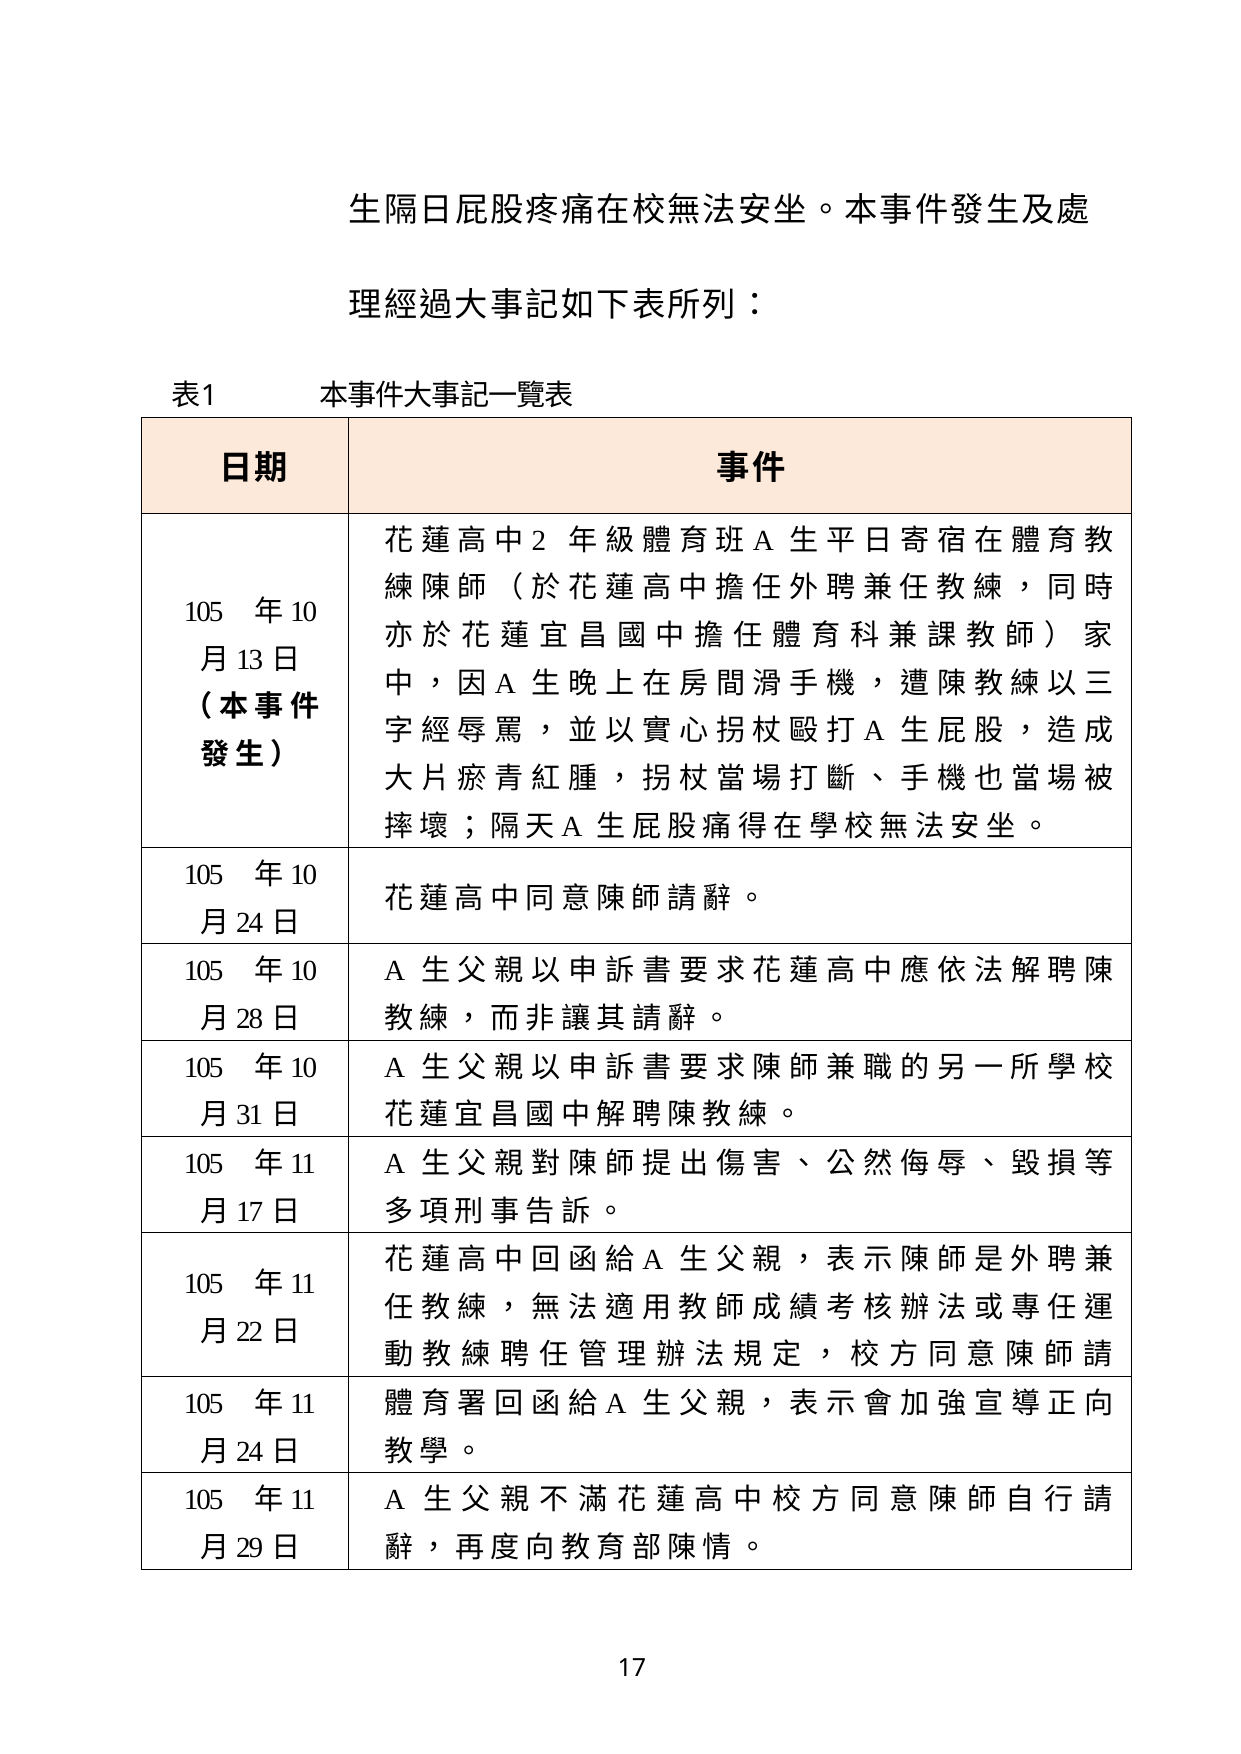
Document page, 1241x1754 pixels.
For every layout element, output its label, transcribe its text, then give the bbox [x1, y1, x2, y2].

table_cell 105年10月24日 [142, 848, 348, 943]
table_header 事件 [349, 418, 1131, 513]
table_cell 105年11月17日 [142, 1137, 348, 1232]
table_cell A生父親以申訴書要求陳師兼職的另一所學校花蓮宜昌國中解聘陳教練。 [349, 1041, 1131, 1136]
table_cell A生父親以申訴書要求花蓮高中應依法解聘陳教練，而非讓其請辭。 [349, 944, 1131, 1039]
table_cell 105年11月29日 [142, 1473, 348, 1568]
table_cell 花蓮高中同意陳師請辭。 [349, 848, 1131, 943]
table_cell 花蓮高中2年級體育班A生平日寄宿在體育教練陳師（於花蓮高中擔任外聘兼任教練，同時亦於花蓮宜昌國中擔任體育科兼課教師）家中，因A生晚上在房間滑手機，遭陳教練以三字經辱罵，並以實心拐杖毆打A生屁股，造成大片瘀青紅腫，拐杖當場打斷、手機也當場被摔壞；隔天A生屁股痛得在學校無法安坐。 [349, 514, 1131, 847]
table_header 日期 [142, 418, 348, 513]
table_cell 105年10月28日 [142, 944, 348, 1039]
table_cell 105年11月22日 [142, 1233, 348, 1376]
text 本事件大事記一覽表 [171, 375, 1092, 412]
table_cell 體育署回函給A生父親，表示會加強宣導正向教學。 [349, 1377, 1131, 1472]
table_cell 105年11月24日 [142, 1377, 348, 1472]
table_cell 105年10月13日 （本事件發生） [142, 514, 348, 847]
table_cell A生父親對陳師提出傷害、公然侮辱、毀損等多項刑事告訴。 [349, 1137, 1131, 1232]
table_cell 花蓮高中回函給A生父親，表示陳師是外聘兼任教練，無法適用教師成績考核辦法或專任運動教練聘任管理辦法規定，校方同意陳師請辭。 [349, 1233, 1131, 1376]
table_cell A生父親不滿花蓮高中校方同意陳師自行請辭，再度向教育部陳情。 [349, 1473, 1131, 1568]
subtitle 花蓮高中體育班A生105年10月13日寄宿於陳師家中，因晚間在房間使用手機，遭陳師毆打屁股致成大片瘀青紅腫，手機亦遭摔毀，致A生隔日屁股疼痛在校無法安坐。本事件發生及處理經過大事記如下表所列： [243, 159, 1092, 350]
table_cell 105年10月31日 [142, 1041, 348, 1136]
